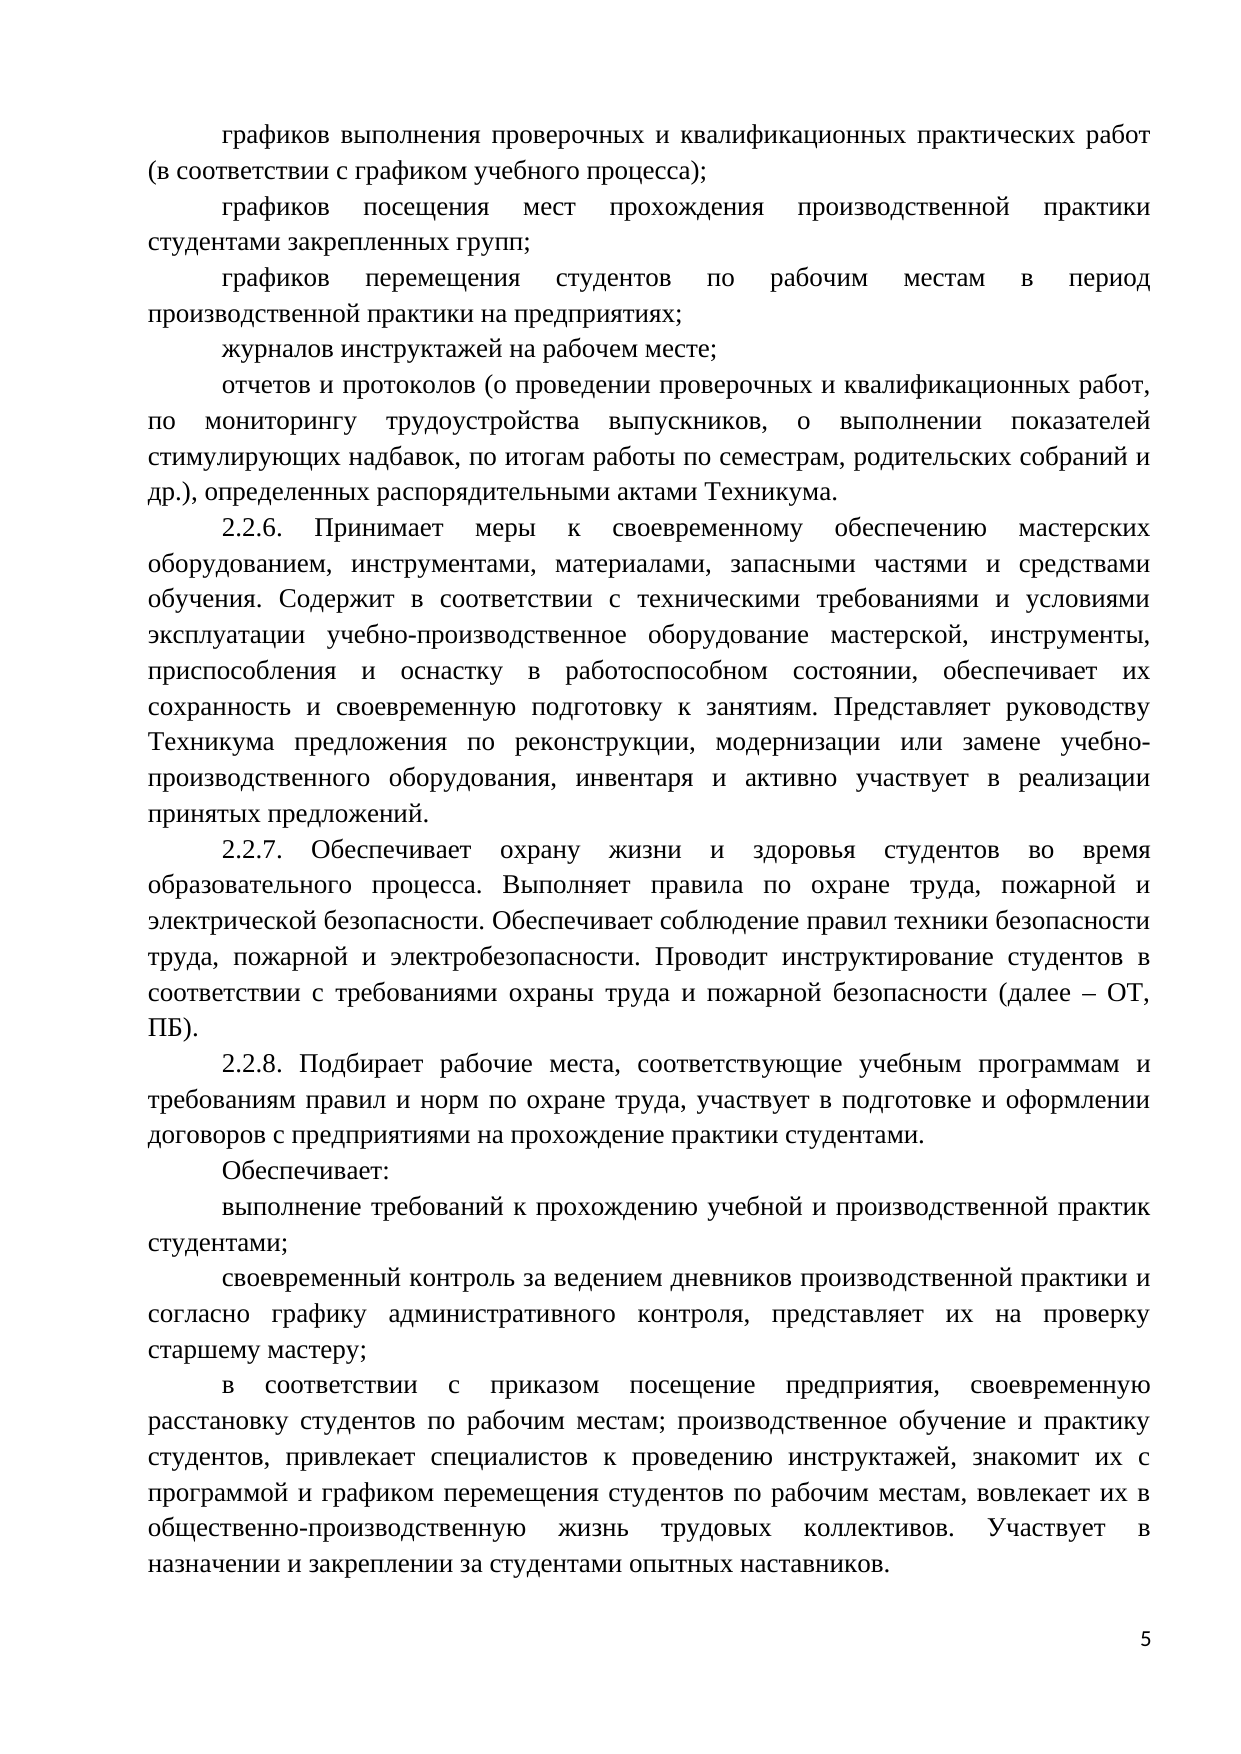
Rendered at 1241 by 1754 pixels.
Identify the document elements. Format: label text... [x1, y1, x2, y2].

text Обеспечивает: [148, 1154, 1152, 1185]
text графиков выполнения проверочных и квалификационных практических работ (в соответствии с графиком учебного процесса); [148, 118, 1152, 185]
text 2.2.7. Обеспечивает охрану жизни и здоровья студентов во время образовательного процесса. Выполняет правила по охране труда, пожарной и электрической безопасности. Обеспечивает соблюдение правил техники безопасности труда, пожарной и электробезопасности. Проводит инструктирование студентов в соответствии с требованиями охраны труда и пожарной безопасности (далее – ОТ, ПБ). [148, 833, 1152, 1042]
text в соответствии с приказом посещение предприятия, своевременную расстановку студентов по рабочим местам; производственное обучение и практику студентов, привлекает специалистов к проведению инструктажей, знакомит их с программой и графиком перемещения студентов по рабочим местам, вовлекает их в общественно-производственную жизнь трудовых коллективов. Участвует в назначении и закреплении за студентами опытных наставников. [148, 1369, 1152, 1578]
text графиков перемещения студентов по рабочим местам в период производственной практики на предприятиях; [148, 261, 1152, 328]
text своевременный контроль за ведением дневников производственной практики и согласно графику административного контроля, представляет их на проверку старшему мастеру; [148, 1261, 1152, 1364]
text 2.2.8. Подбирает рабочие места, соответствующие учебным программам и требованиям правил и норм по охране труда, участвует в подготовке и оформлении договоров с предприятиями на прохождение практики студентами. [148, 1047, 1152, 1150]
text журналов инструктажей на рабочем месте; [148, 332, 1152, 364]
text графиков посещения мест прохождения производственной практики студентами закрепленных групп; [148, 189, 1152, 256]
text отчетов и протоколов (о проведении проверочных и квалификационных работ, по мониторингу трудоустройства выпускников, о выполнении показателей стимулирующих надбавок, по итогам работы по семестрам, родительских собраний и др.), определенных распорядительными актами Техникума. [148, 368, 1152, 507]
text выполнение требований к прохождению учебной и производственной практик студентами; [148, 1190, 1152, 1257]
text 2.2.6. Принимает меры к своевременному обеспечению мастерских оборудованием, инструментами, материалами, запасными частями и средствами обучения. Содержит в соответствии с техническими требованиями и условиями эксплуатации учебно-производственное оборудование мастерской, инструменты, приспособления и оснастку в работоспособном состоянии, обеспечивает их сохранность и своевременную подготовку к занятиям. Представляет руководству Техникума предложения по реконструкции, модернизации или замене учебно-производственного оборудования, инвентаря и активно участвует в реализации принятых предложений. [148, 511, 1152, 828]
